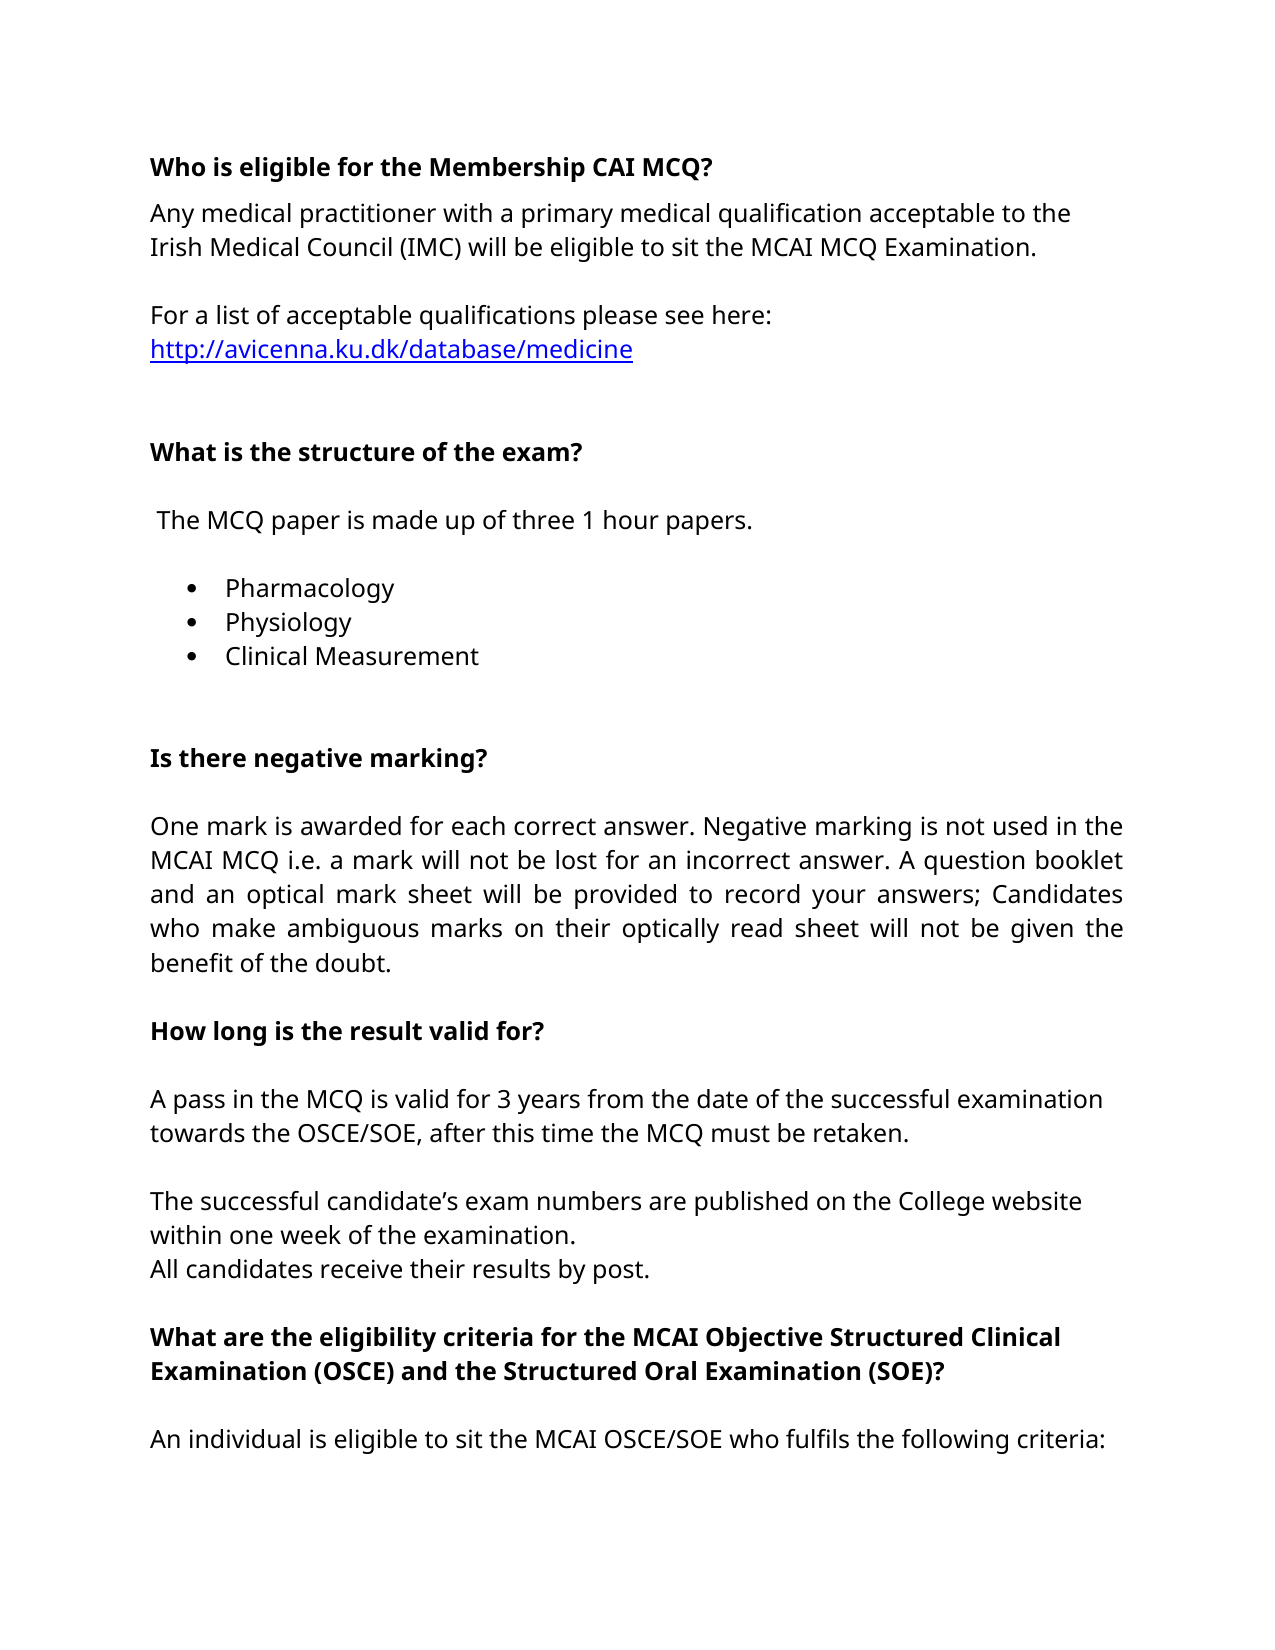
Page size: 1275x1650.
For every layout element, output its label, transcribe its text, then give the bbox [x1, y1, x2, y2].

text What is the structure of the exam? [150, 434, 1125, 468]
text A pass in the MCQ is valid for 3 years from the date of the successful examination towards the OSCE/SOE, after this time the MCQ must be retaken. [150, 1081, 1125, 1149]
list Pharmacology [187, 571, 1125, 604]
text Is there negative marking? [150, 741, 1125, 775]
list Clinical Measurement [187, 639, 1125, 673]
text How long is the result valid for? [150, 1013, 1125, 1047]
text All candidates receive their results by post. [150, 1252, 1125, 1286]
text An individual is eligible to sit the MCAI OSCE/SOE who fulfils the following criteria: [150, 1422, 1125, 1456]
text Who is eligible for the Membership CAI MCQ? [150, 150, 1125, 184]
text One mark is awarded for each correct answer. Negative marking is not used in the MCAI MCQ i.e. a mark will not be lost for an incorrect answer. A question booklet and an optical mark sheet will be provided to record your answers; Candidates who make ambiguous marks on their optically read sheet will not be given the benefit of the doubt. [150, 809, 1125, 979]
text The successful candidate’s exam numbers are published on the College website within one week of the examination. [150, 1184, 1125, 1252]
text What are the eligibility criteria for the MCAI Objective Structured Clinical Examination (OSCE) and the Structured Oral Examination (SOE)? [150, 1320, 1125, 1388]
list Physiology [187, 604, 1125, 639]
text For a list of acceptable qualifications please see here: http://avicenna.ku.dk/database/medicine [150, 298, 1125, 366]
text Any medical practitioner with a primary medical qualification acceptable to the Irish Medical Council (IMC) will be eligible to sit the MCAI MCQ Examination. [150, 196, 1125, 264]
text The MCQ paper is made up of three 1 hour papers. [150, 502, 1125, 536]
